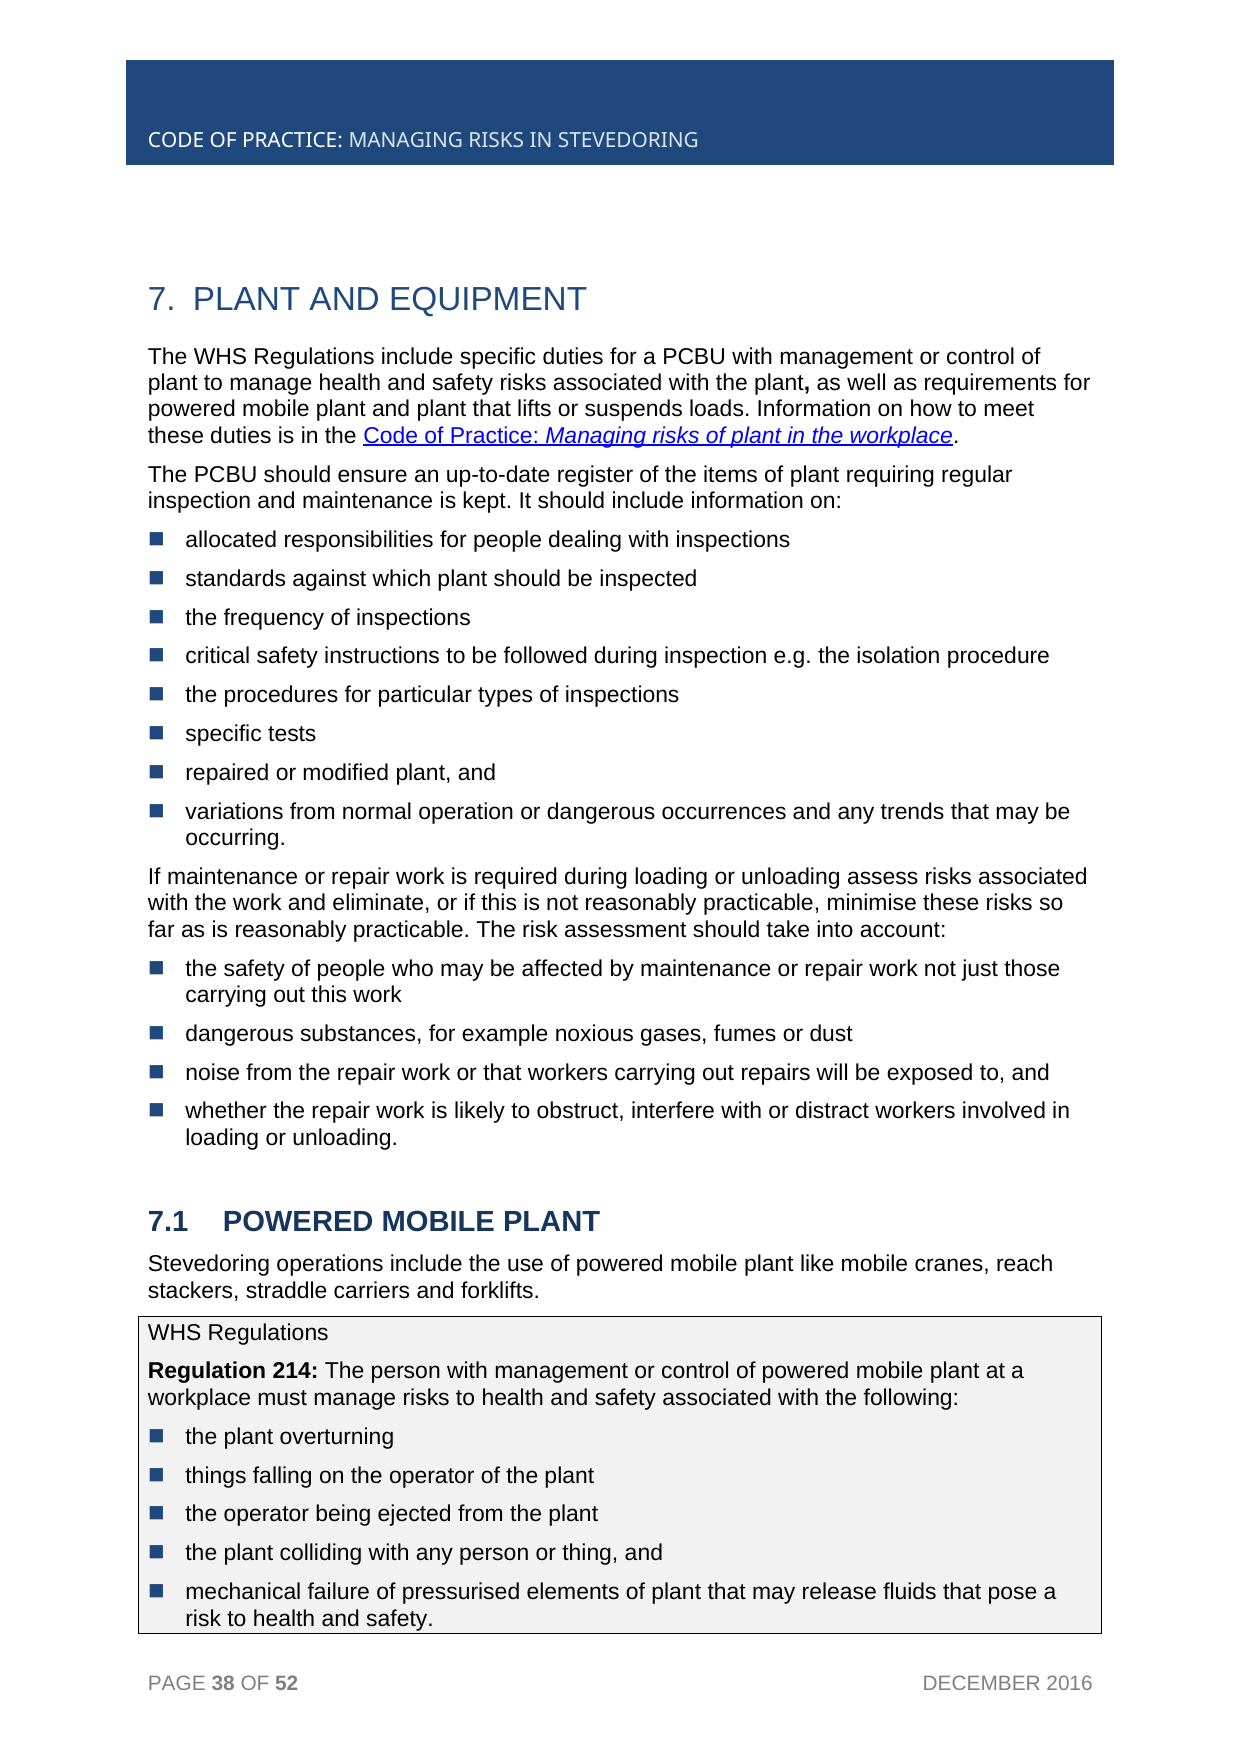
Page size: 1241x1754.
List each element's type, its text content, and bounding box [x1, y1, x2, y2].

list standards against which plant should be inspected [148, 564, 1092, 591]
list dangerous substances, for example noxious gases, fumes or dust [148, 1020, 1092, 1046]
list the plant colliding with any person or thing, and [139, 1536, 1101, 1566]
list things falling on the operator of the plant [139, 1458, 1101, 1488]
text WHS Regulations [139, 1317, 1101, 1345]
list the plant overturning [139, 1419, 1101, 1449]
list the frequency of inspections [148, 603, 1092, 630]
list whether the repair work is likely to obstruct, interfere with or distract workers involved in loading or unloading. [148, 1097, 1092, 1150]
list allocated responsibilities for people dealing with inspections [148, 526, 1092, 552]
list mechanical failure of pressurised elements of plant that may release fluids that pose a risk to health and safety. [139, 1575, 1101, 1633]
list repaired or modified plant, and [148, 759, 1092, 785]
list the safety of people who may be affected by maintenance or repair work not just those carrying out this work [148, 954, 1092, 1007]
list critical safety instructions to be followed during inspection e.g. the isolation procedure [148, 642, 1092, 669]
text The PCBU should ensure an up-to-date register of the items of plant requiring regular inspection and maintenance is kept. It should include information on: [148, 461, 1092, 513]
text The WHS Regulations include specific duties for a PCBU with management or control of plant to manage health and safety risks associated with the plant, as well as requirements for powered mobile plant and plant that lifts or suspends loads. Information on how to meet these duties is in the Code of Practice: Managing risks of plant in the workplace. [148, 343, 1092, 448]
list variations from normal operation or dangerous occurrences and any trends that may be occurring. [148, 798, 1092, 850]
list the procedures for particular types of inspections [148, 681, 1092, 707]
subtitle Powered mobile plant [148, 1204, 1092, 1238]
text Regulation 214: The person with management or control of powered mobile plant at a workplace must manage risks to health and safety associated with the following: [139, 1354, 1101, 1410]
text If maintenance or repair work is required during loading or unloading assess risks associated with the work and eliminate, or if this is not reasonably practicable, minimise these risks so far as is reasonably practicable. The risk assessment should take into account: [148, 863, 1092, 942]
list specific tests [148, 720, 1092, 746]
text Stevedoring operations include the use of powered mobile plant like mobile cranes, reach stackers, straddle carriers and forklifts. [148, 1250, 1092, 1303]
subtitle PLANT AND EQUIPMENT [148, 279, 1092, 318]
list the operator being ejected from the plant [139, 1497, 1101, 1527]
list noise from the repair work or that workers carrying out repairs will be exposed to, and [148, 1058, 1092, 1085]
